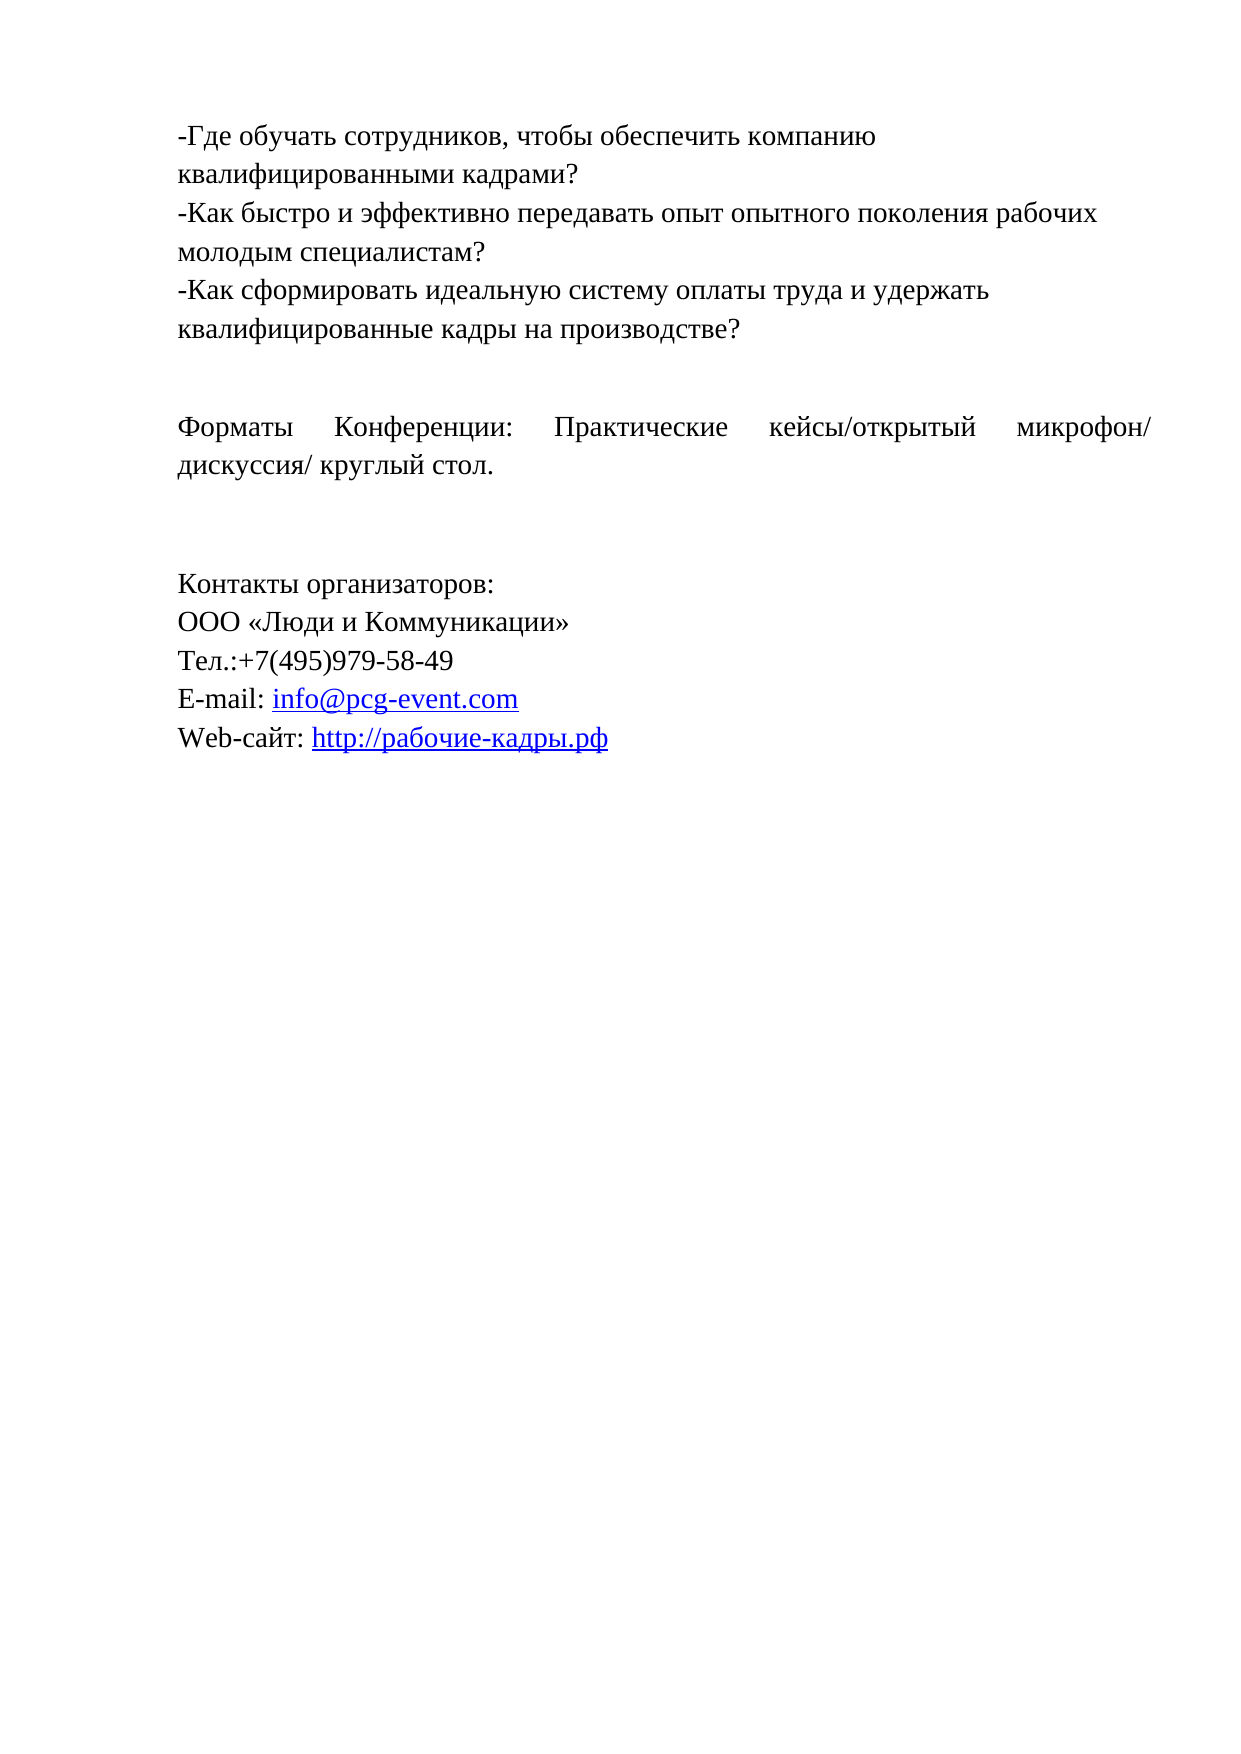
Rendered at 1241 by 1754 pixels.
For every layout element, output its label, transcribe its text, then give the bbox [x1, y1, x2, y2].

text -Где обучать сотрудников, чтобы обеспечить компанию квалифицированными кадрами? [177, 118, 1152, 190]
text Тел.:+7(495)979-58-49 [177, 643, 1152, 677]
text Web-сайт: http://рабочие-кадры.рф [177, 720, 1152, 754]
text ООО «Люди и Коммуникации» [177, 604, 1152, 638]
text Форматы Конференции: Практические кейсы/открытый микрофон/ дискуссия/ круглый стол. [177, 409, 1152, 481]
text E-mail: info@pcg-event.com [177, 682, 1152, 715]
text Контакты организаторов: [177, 566, 1152, 599]
text -Как сформировать идеальную систему оплаты труда и удержать квалифицированные кадры на производстве? [177, 272, 1152, 344]
text -Как быстро и эффективно передавать опыт опытного поколения рабочих молодым специалистам? [177, 195, 1152, 267]
